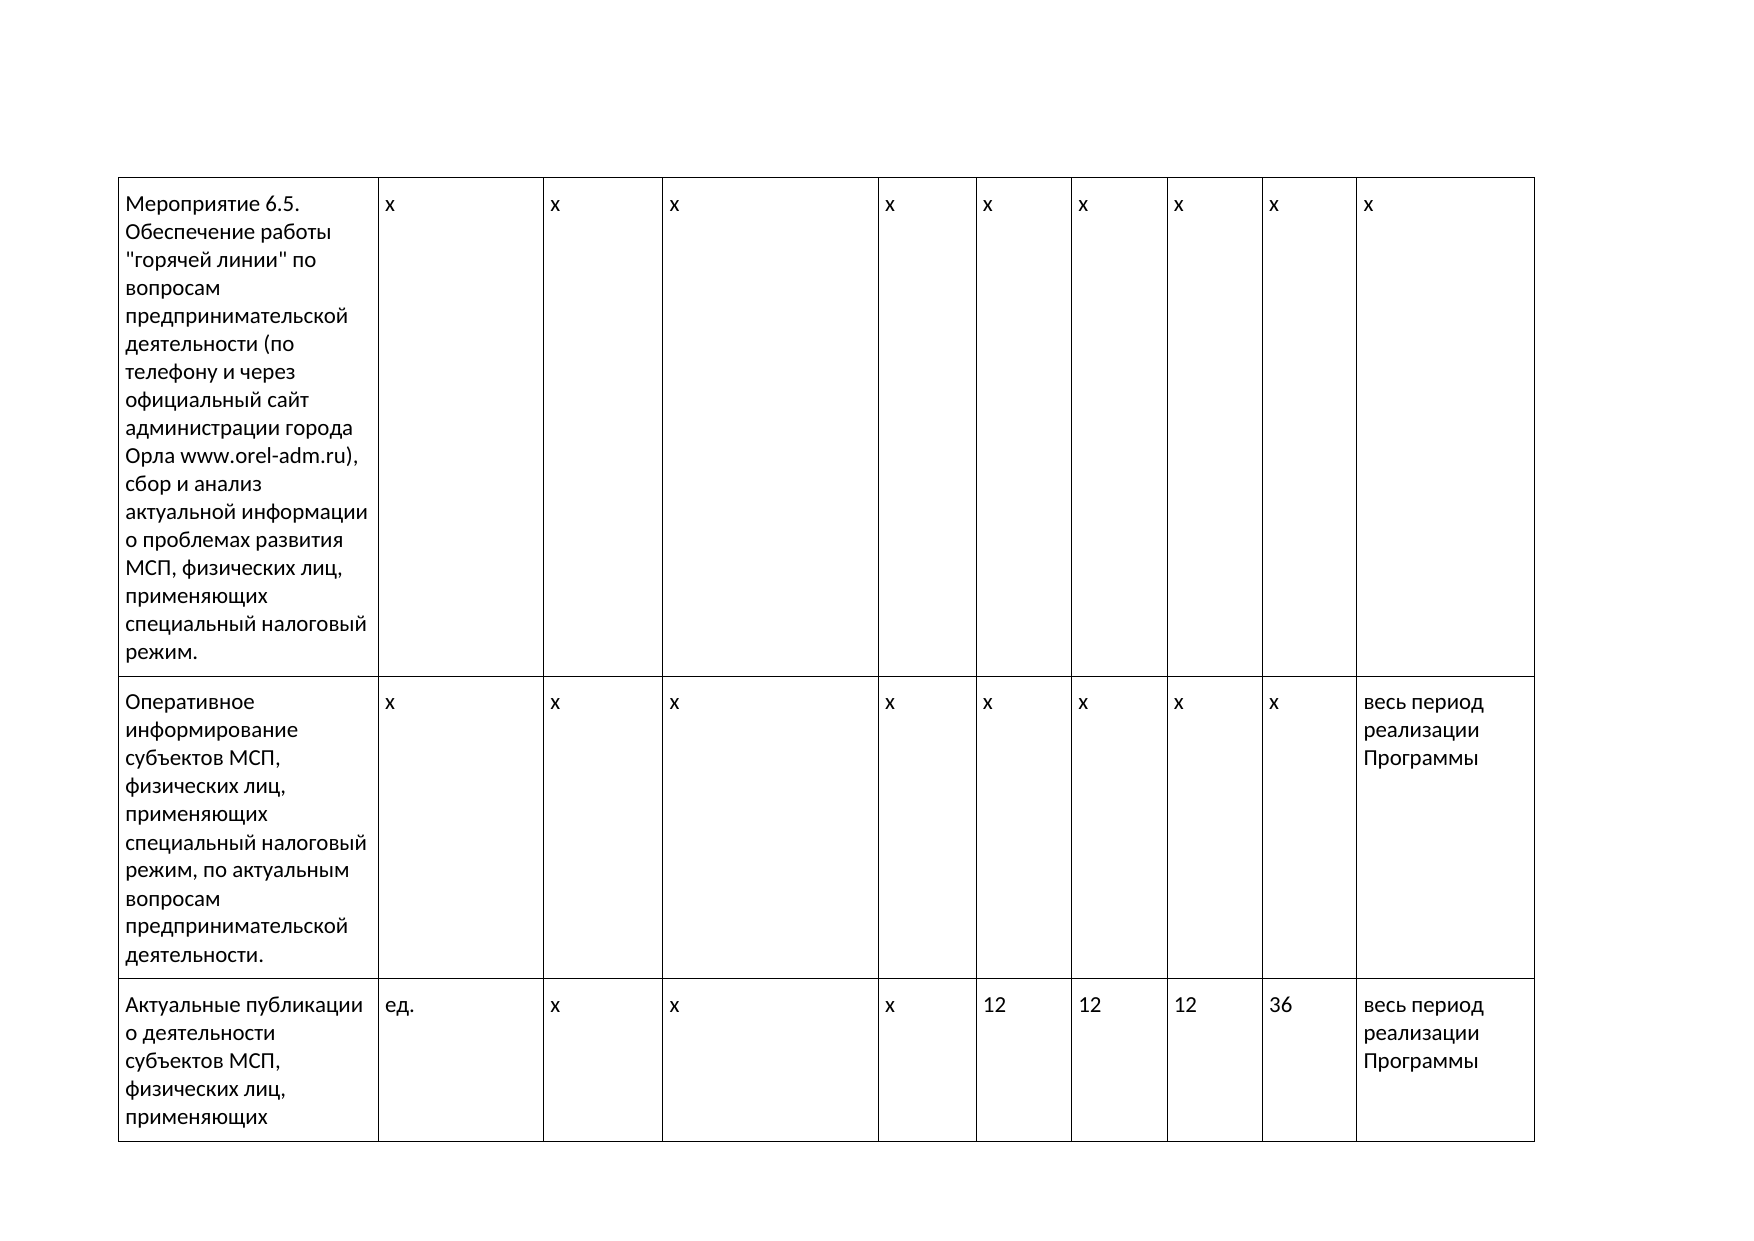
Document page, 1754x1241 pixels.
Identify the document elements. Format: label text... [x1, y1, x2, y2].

table_cell x [379, 677, 543, 978]
table_cell x [663, 979, 878, 1141]
table_cell x [544, 677, 662, 978]
table_cell x [879, 677, 976, 978]
table_cell x [663, 178, 878, 676]
table_cell 12 [977, 979, 1071, 1141]
table_cell 12 [1168, 979, 1262, 1141]
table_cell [119, 979, 378, 1141]
table_cell x [663, 677, 878, 978]
table_cell x [544, 979, 662, 1141]
table_cell x [1072, 178, 1167, 676]
table_cell ед. [379, 979, 543, 1141]
table_cell x [977, 677, 1071, 978]
table_cell x [1357, 178, 1534, 676]
table_cell весь период реализации Программы [1357, 677, 1534, 978]
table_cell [1357, 979, 1534, 1141]
table_cell x [879, 178, 976, 676]
table_cell Мероприятие 6.5. Обеспечение работы "горячей линии" по вопросам предпринимательской деятельности (по телефону и через официальный сайт администрации города Орла www.orel-adm.ru), сбор и анализ актуальной информации о проблемах развития МСП, физических лиц, применяющих специальный налоговый режим. [119, 178, 378, 676]
table_cell Оперативное информирование субъектов МСП, физических лиц, применяющих специальный налоговый режим, по актуальным вопросам предпринимательской деятельности. [119, 677, 378, 978]
table_cell x [1168, 677, 1262, 978]
table_cell x [1072, 677, 1167, 978]
table_cell x [379, 178, 543, 676]
table_cell x [1263, 677, 1356, 978]
table_cell x [1263, 178, 1356, 676]
table_cell x [544, 178, 662, 676]
table_cell x [1168, 178, 1262, 676]
table_cell 36 [1263, 979, 1356, 1141]
table_cell x [977, 178, 1071, 676]
table_cell 12 [1072, 979, 1167, 1141]
table_cell x [879, 979, 976, 1141]
